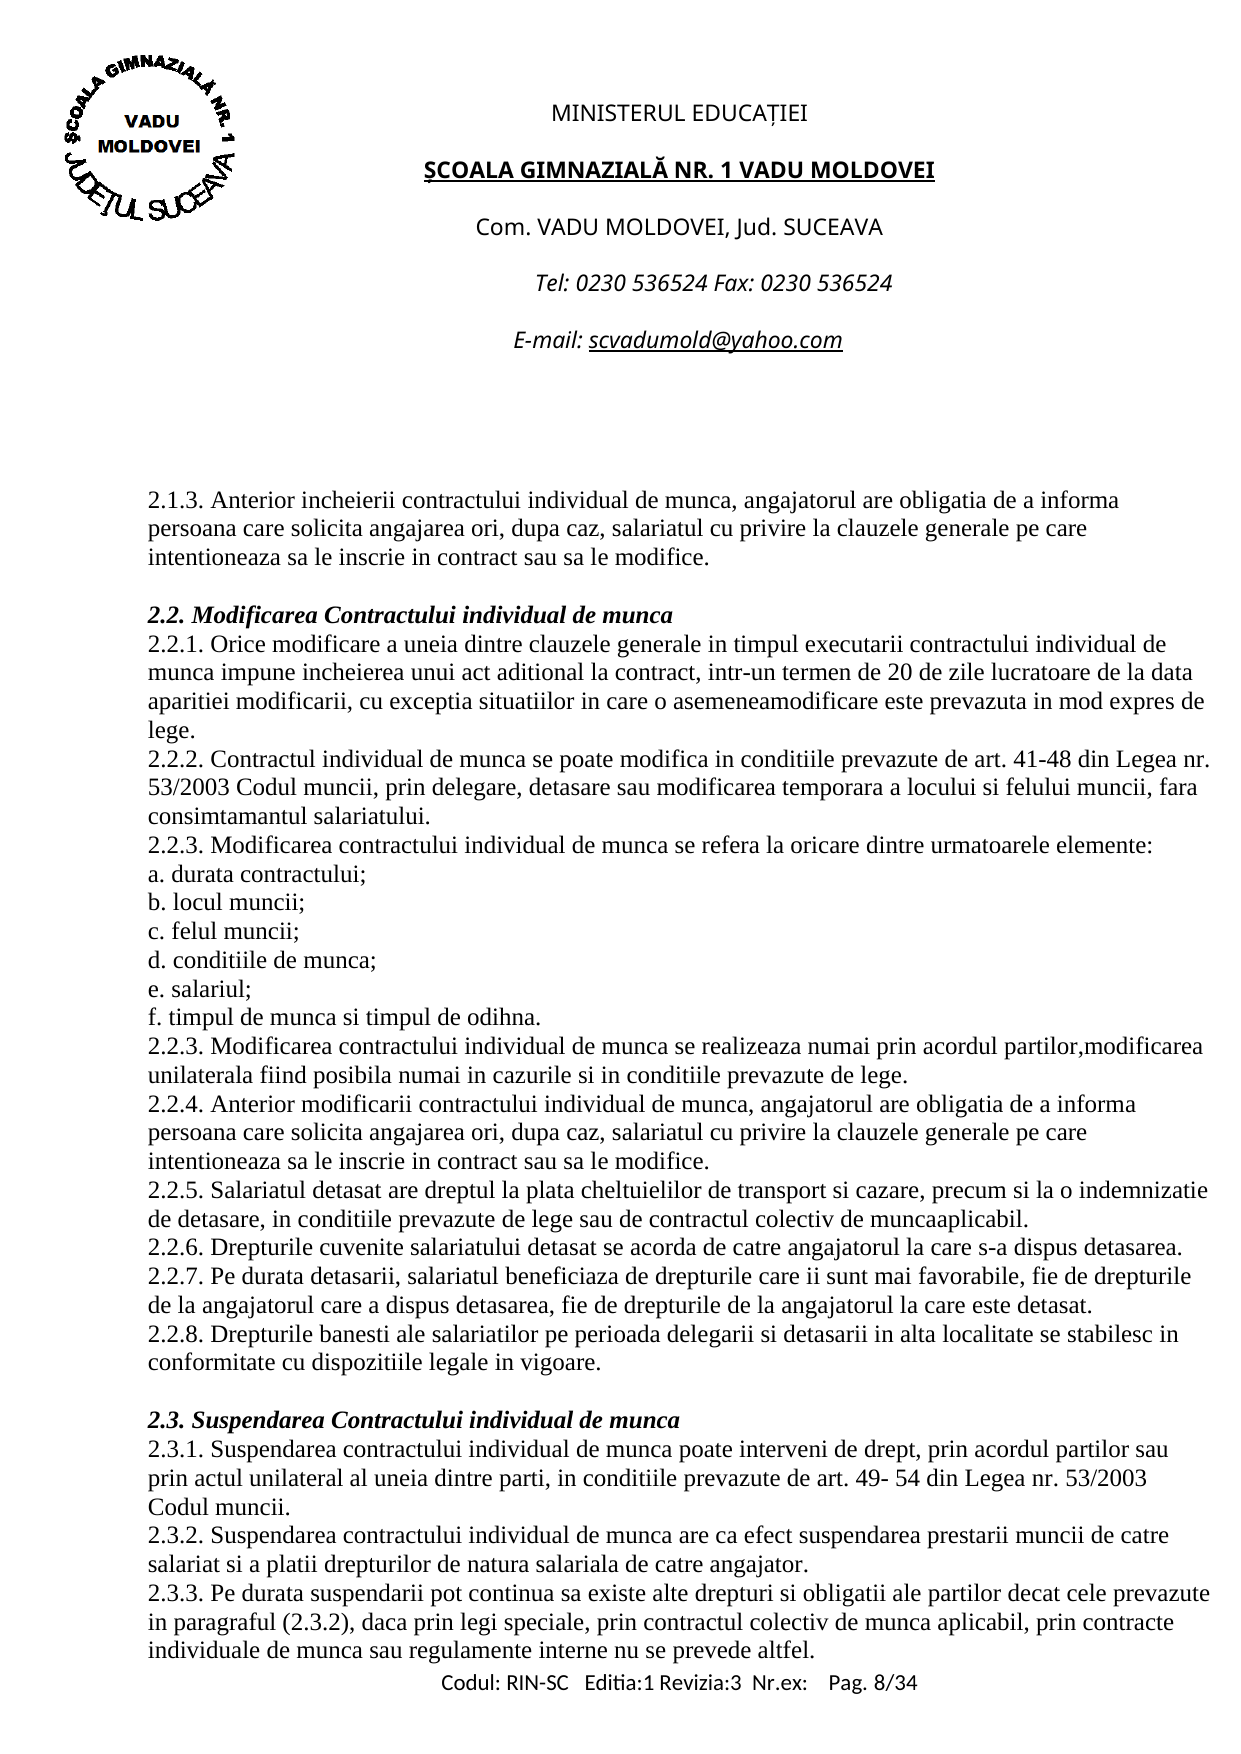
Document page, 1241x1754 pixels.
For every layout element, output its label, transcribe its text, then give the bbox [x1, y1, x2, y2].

picture [48, 45, 262, 235]
text d. conditiile de munca; [148, 945, 1211, 974]
text c. felul muncii; [148, 916, 1211, 945]
text e. salariul; [148, 974, 1211, 1002]
text 2.2.3. Modificarea contractului individual de munca se refera la oricare dintre urmatoarele elemente: [148, 830, 1211, 859]
text a. durata contractului; [148, 859, 1211, 887]
text 2.2.2. Contractul individual de munca se poate modifica in conditiile prevazute de art. 41-48 din Legea nr. 53/2003 Codul muncii, prin delegare, detasare sau modificarea temporara a locului si felului muncii, fara consimtamantul salariatului. [148, 744, 1211, 830]
text 2.3.3. Pe durata suspendarii pot continua sa existe alte drepturi si obligatii ale partilor decat cele prevazute in paragraful (2.3.2), daca prin legi speciale, prin contractul colectiv de munca aplicabil, prin contracte individuale de munca sau regulamente interne nu se prevede altfel. [148, 1578, 1211, 1664]
text b. locul muncii; [148, 887, 1211, 916]
text 2.2.4. Anterior modificarii contractului individual de munca, angajatorul are obligatia de a informa persoana care solicita angajarea ori, dupa caz, salariatul cu privire la clauzele generale pe care intentioneaza sa le inscrie in contract sau sa le modifice. [148, 1089, 1211, 1175]
text 2.1.3. Anterior incheierii contractului individual de munca, angajatorul are obligatia de a informa persoana care solicita angajarea ori, dupa caz, salariatul cu privire la clauzele generale pe care intentioneaza sa le inscrie in contract sau sa le modifice. [148, 485, 1211, 571]
text 2.3. Suspendarea Contractului individual de munca [148, 1405, 1211, 1434]
text 2.3.1. Suspendarea contractului individual de munca poate interveni de drept, prin acordul partilor sau prin actul unilateral al uneia dintre parti, in conditiile prevazute de art. 49- 54 din Legea nr. 53/2003 Codul muncii. [148, 1434, 1211, 1520]
text 2.2.8. Drepturile banesti ale salariatilor pe perioada delegarii si detasarii in alta localitate se stabilesc in conformitate cu dispozitiile legale in vigoare. [148, 1319, 1211, 1376]
text 2.2. Modificarea Contractului individual de munca [148, 600, 1211, 629]
text 2.2.1. Orice modificare a uneia dintre clauzele generale in timpul executarii contractului individual de munca impune incheierea unui act aditional la contract, intr-un termen de 20 de zile lucratoare de la data aparitiei modificarii, cu exceptia situatiilor in care o asemeneamodificare este prevazuta in mod expres de lege. [148, 629, 1211, 744]
text f. timpul de munca si timpul de odihna. [148, 1002, 1211, 1031]
text 2.3.2. Suspendarea contractului individual de munca are ca efect suspendarea prestarii muncii de catre salariat si a platii drepturilor de natura salariala de catre angajator. [148, 1520, 1211, 1578]
text 2.2.5. Salariatul detasat are dreptul la plata cheltuielilor de transport si cazare, precum si la o indemnizatie de detasare, in conditiile prevazute de lege sau de contractul colectiv de muncaaplicabil. [148, 1175, 1211, 1232]
text 2.2.3. Modificarea contractului individual de munca se realizeaza numai prin acordul partilor,modificarea unilaterala fiind posibila numai in cazurile si in conditiile prevazute de lege. [148, 1031, 1211, 1089]
text 2.2.6. Drepturile cuvenite salariatului detasat se acorda de catre angajatorul la care s-a dispus detasarea. 2.2.7. Pe durata detasarii, salariatul beneficiaza de drepturile care ii sunt mai favorabile, fie de drepturile de la angajatorul care a dispus detasarea, fie de drepturile de la angajatorul la care este detasat. [148, 1232, 1211, 1319]
